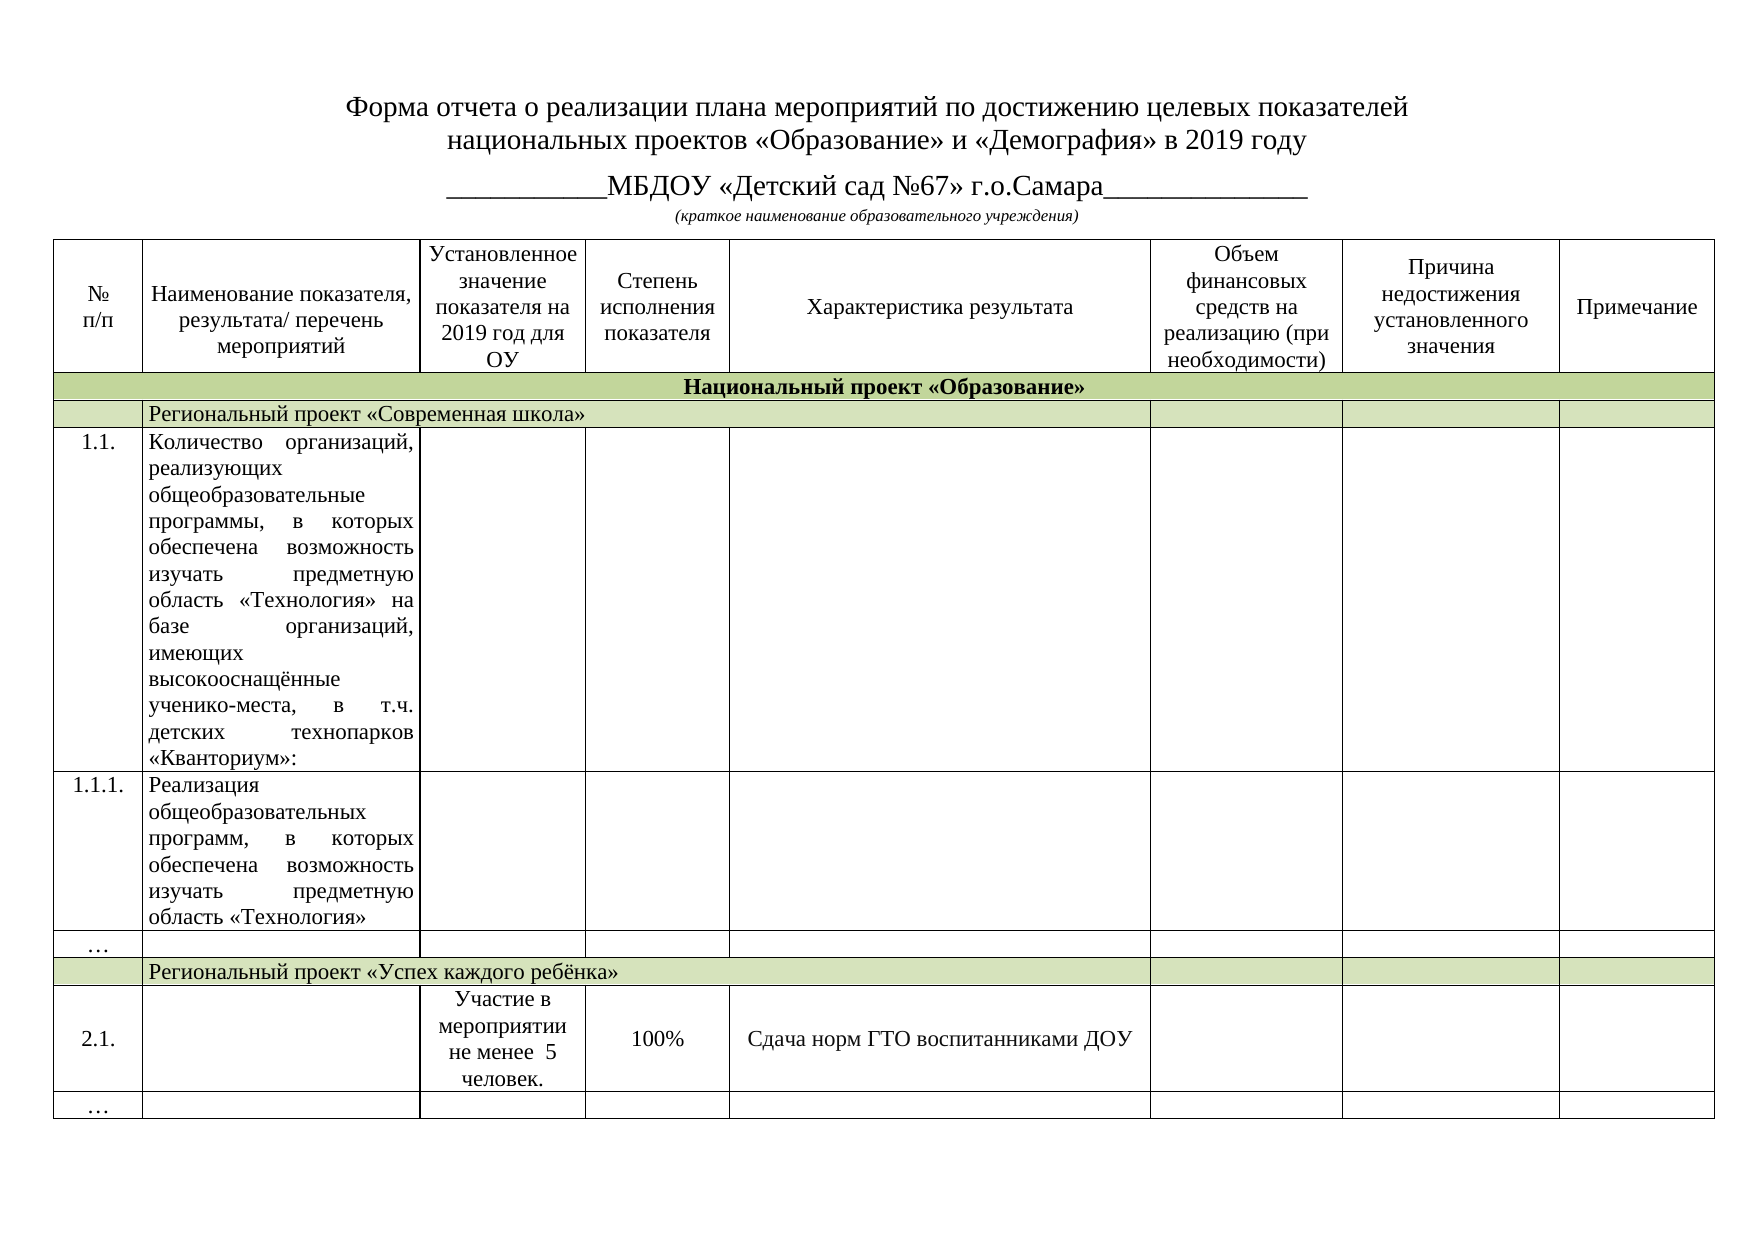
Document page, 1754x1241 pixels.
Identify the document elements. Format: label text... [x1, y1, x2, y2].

table_cell [1560, 772, 1714, 930]
table_cell [1343, 986, 1559, 1091]
table_cell [1151, 428, 1342, 771]
table_header Примечание [1560, 240, 1714, 372]
table_cell [586, 772, 729, 930]
table_cell 1.1. [54, 428, 142, 771]
table_cell [54, 958, 142, 984]
table_cell [1343, 931, 1559, 957]
table_cell [586, 428, 729, 771]
table_cell 2.1. [54, 986, 142, 1091]
table_cell [730, 772, 1150, 930]
table_cell Региональный проект «Успех каждого ребёнка» [143, 958, 1150, 984]
text ___________МБДОУ «Детский сад №67» г.о.Самара______________ [118, 168, 1636, 202]
text Форма отчета о реализации плана мероприятий по достижению целевых показателей [118, 89, 1636, 122]
table_cell [1343, 772, 1559, 930]
table_cell Региональный проект «Современная школа» [143, 401, 1150, 427]
table_cell [1151, 931, 1342, 957]
table_cell [1560, 931, 1714, 957]
table_cell [1560, 428, 1714, 771]
table_cell [586, 931, 729, 957]
table_cell [730, 1092, 1150, 1118]
table_cell [730, 428, 1150, 771]
table_cell [421, 931, 585, 957]
table_cell [421, 428, 585, 771]
table_cell [143, 931, 419, 957]
table_header Степень исполнения показателя [586, 240, 729, 372]
table_cell [1343, 401, 1559, 427]
table_cell [1343, 428, 1559, 771]
table_cell [143, 1092, 419, 1118]
table_cell … [54, 931, 142, 957]
table_cell [1560, 958, 1714, 984]
table_cell [1151, 958, 1342, 984]
table_header Установленное значение показателя на 2019 год для ОУ [421, 240, 585, 372]
table_cell 100% [586, 986, 729, 1091]
table_cell [586, 1092, 729, 1118]
table_cell 1.1.1. [54, 772, 142, 930]
table_cell … [54, 1092, 142, 1118]
table_cell [421, 772, 585, 930]
table_cell Национальный проект «Образование» [54, 373, 1714, 399]
table_cell [1151, 772, 1342, 930]
table_cell Участие в мероприятии не менее 5 человек. [421, 986, 585, 1091]
table_cell Количество организаций, реализующих общеобразовательные программы, в которых обеспечена возможность изучать предметную область «Технология» на базе организаций, имеющих высокооснащённые ученико-места, в т.ч. детских технопарков «Кванториум»: [143, 428, 419, 771]
table_cell [1151, 1092, 1342, 1118]
table_header Характеристика результата [730, 240, 1150, 372]
table_cell [1560, 986, 1714, 1091]
table_cell [1560, 1092, 1714, 1118]
table_cell [143, 986, 419, 1091]
table_header № п/п [54, 240, 142, 372]
table_cell [421, 1092, 585, 1118]
table_cell [1343, 1092, 1559, 1118]
table_cell [1560, 401, 1714, 427]
text (краткое наименование образовательного учреждения) [118, 202, 1636, 239]
table_cell [1151, 401, 1342, 427]
table_header Наименование показателя, результата/ перечень мероприятий [143, 240, 419, 372]
text национальных проектов «Образование» и «Демография» в 2019 году [118, 122, 1636, 156]
table_header Причина недостижения установленного значения [1343, 240, 1559, 372]
table_cell [730, 931, 1150, 957]
table_cell [1343, 958, 1559, 984]
table_cell Сдача норм ГТО воспитанниками ДОУ [730, 986, 1150, 1091]
table_cell [54, 401, 142, 427]
table_cell Реализация общеобразовательных программ, в которых обеспечена возможность изучать предметную область «Технология» [143, 772, 419, 930]
table_header Объем финансовых средств на реализацию (при необходимости) [1151, 240, 1342, 372]
table_cell [1151, 986, 1342, 1091]
